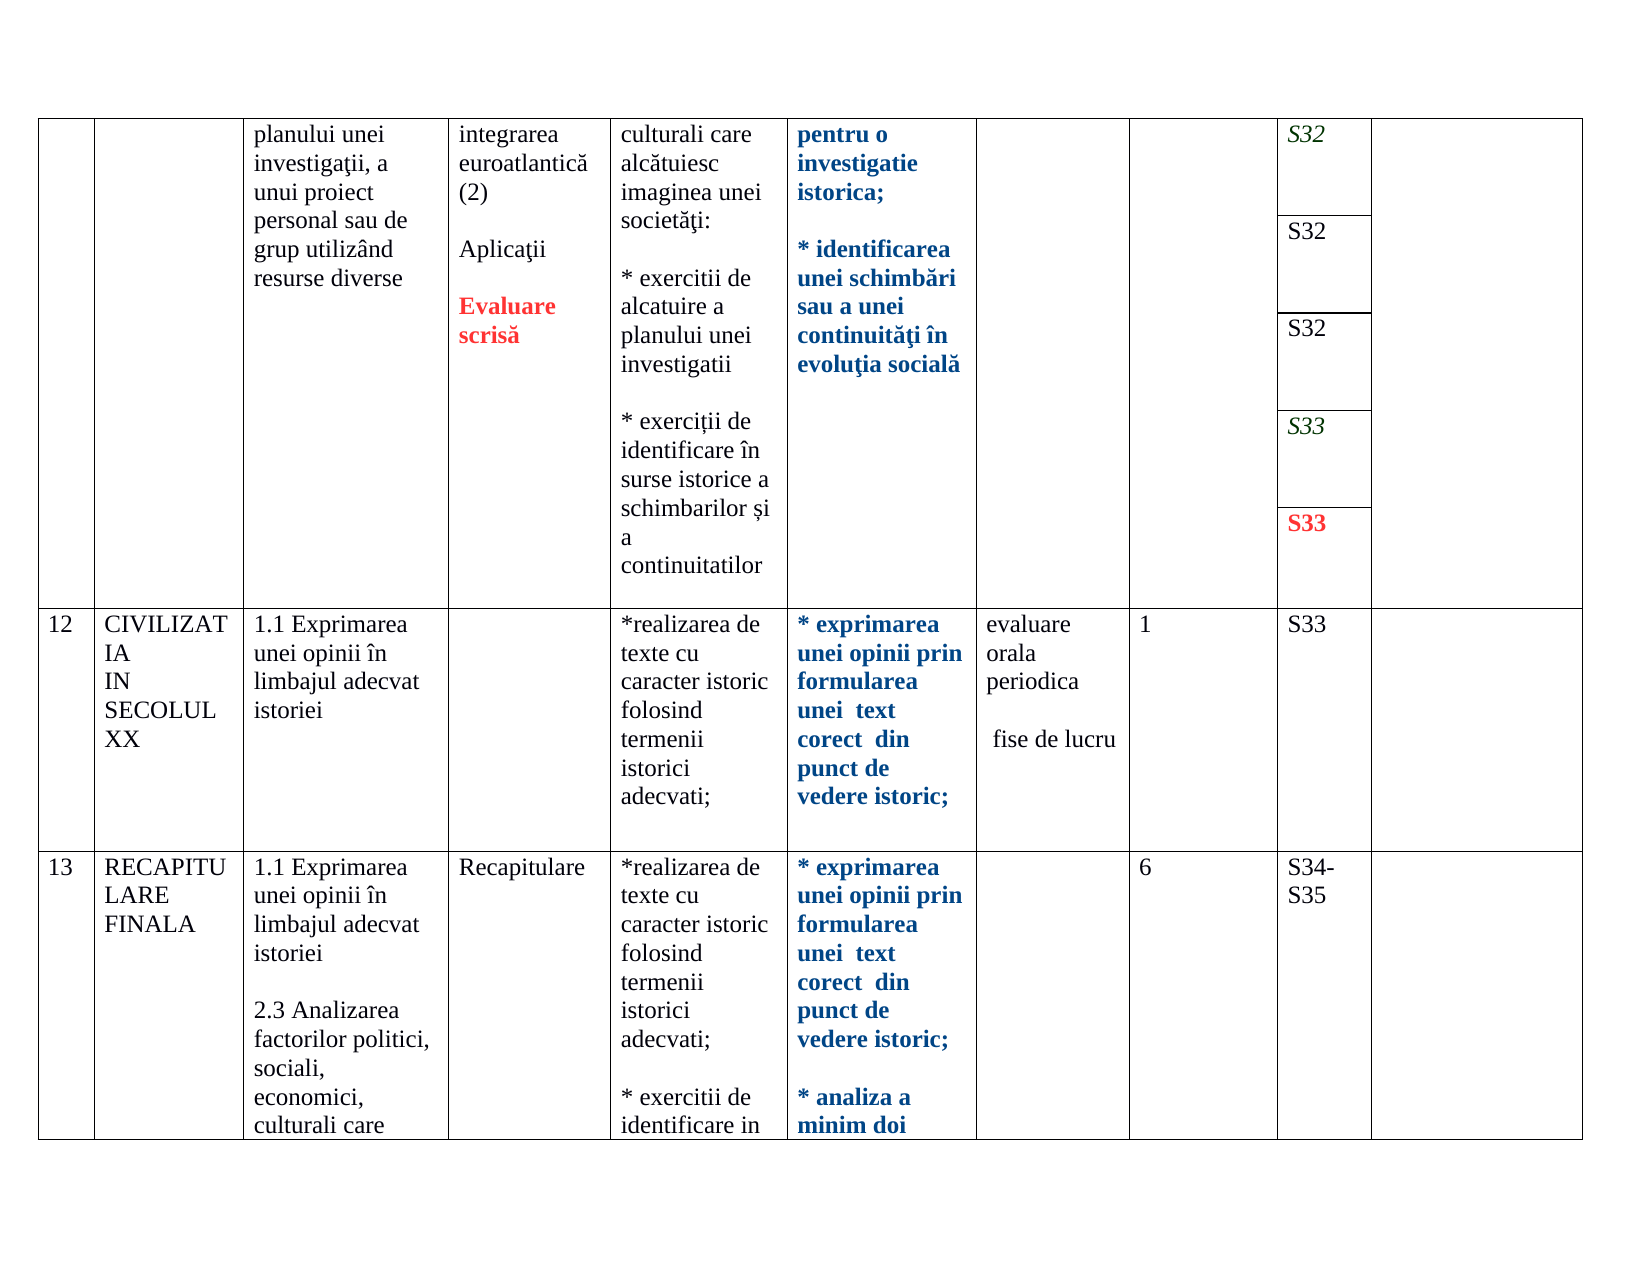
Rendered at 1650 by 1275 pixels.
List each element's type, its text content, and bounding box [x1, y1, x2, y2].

table_cell S32 [1278, 216, 1371, 312]
table_cell [977, 852, 1129, 1139]
table_cell Recapitulare [449, 852, 610, 1139]
table_cell S32 [1278, 314, 1371, 410]
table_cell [244, 852, 448, 1139]
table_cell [611, 852, 787, 1139]
table_cell S34-S35 [1278, 852, 1371, 1139]
table_cell *realizarea de texte cu caracter istoric folosind termenii istorici adecvati; [611, 609, 787, 851]
table_cell S33 [1278, 411, 1371, 507]
table_cell * exprimarea unei opinii prin formularea unei text corect din punct de vedere istoric; [788, 609, 976, 851]
table_cell S33 [1278, 508, 1371, 608]
table_cell CIVILIZATIA IN SECOLUL XX [95, 609, 243, 851]
table_cell [1372, 852, 1582, 1139]
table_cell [788, 852, 976, 1139]
table_cell S33 [1278, 609, 1371, 851]
table_cell 12 [39, 609, 94, 851]
table_cell S32 [1278, 119, 1371, 215]
table_cell 1 [1130, 609, 1277, 851]
table_cell 6 [1130, 852, 1277, 1139]
table_cell [449, 609, 610, 851]
table_cell 1.1 Exprimarea unei opinii în limbajul adecvat istoriei [244, 609, 448, 851]
table_cell RECAPITULARE FINALA [95, 852, 243, 1139]
table_cell evaluare orala periodica fise de lucru [977, 609, 1129, 851]
table_cell 13 [39, 852, 94, 1139]
table_cell [1372, 609, 1582, 851]
